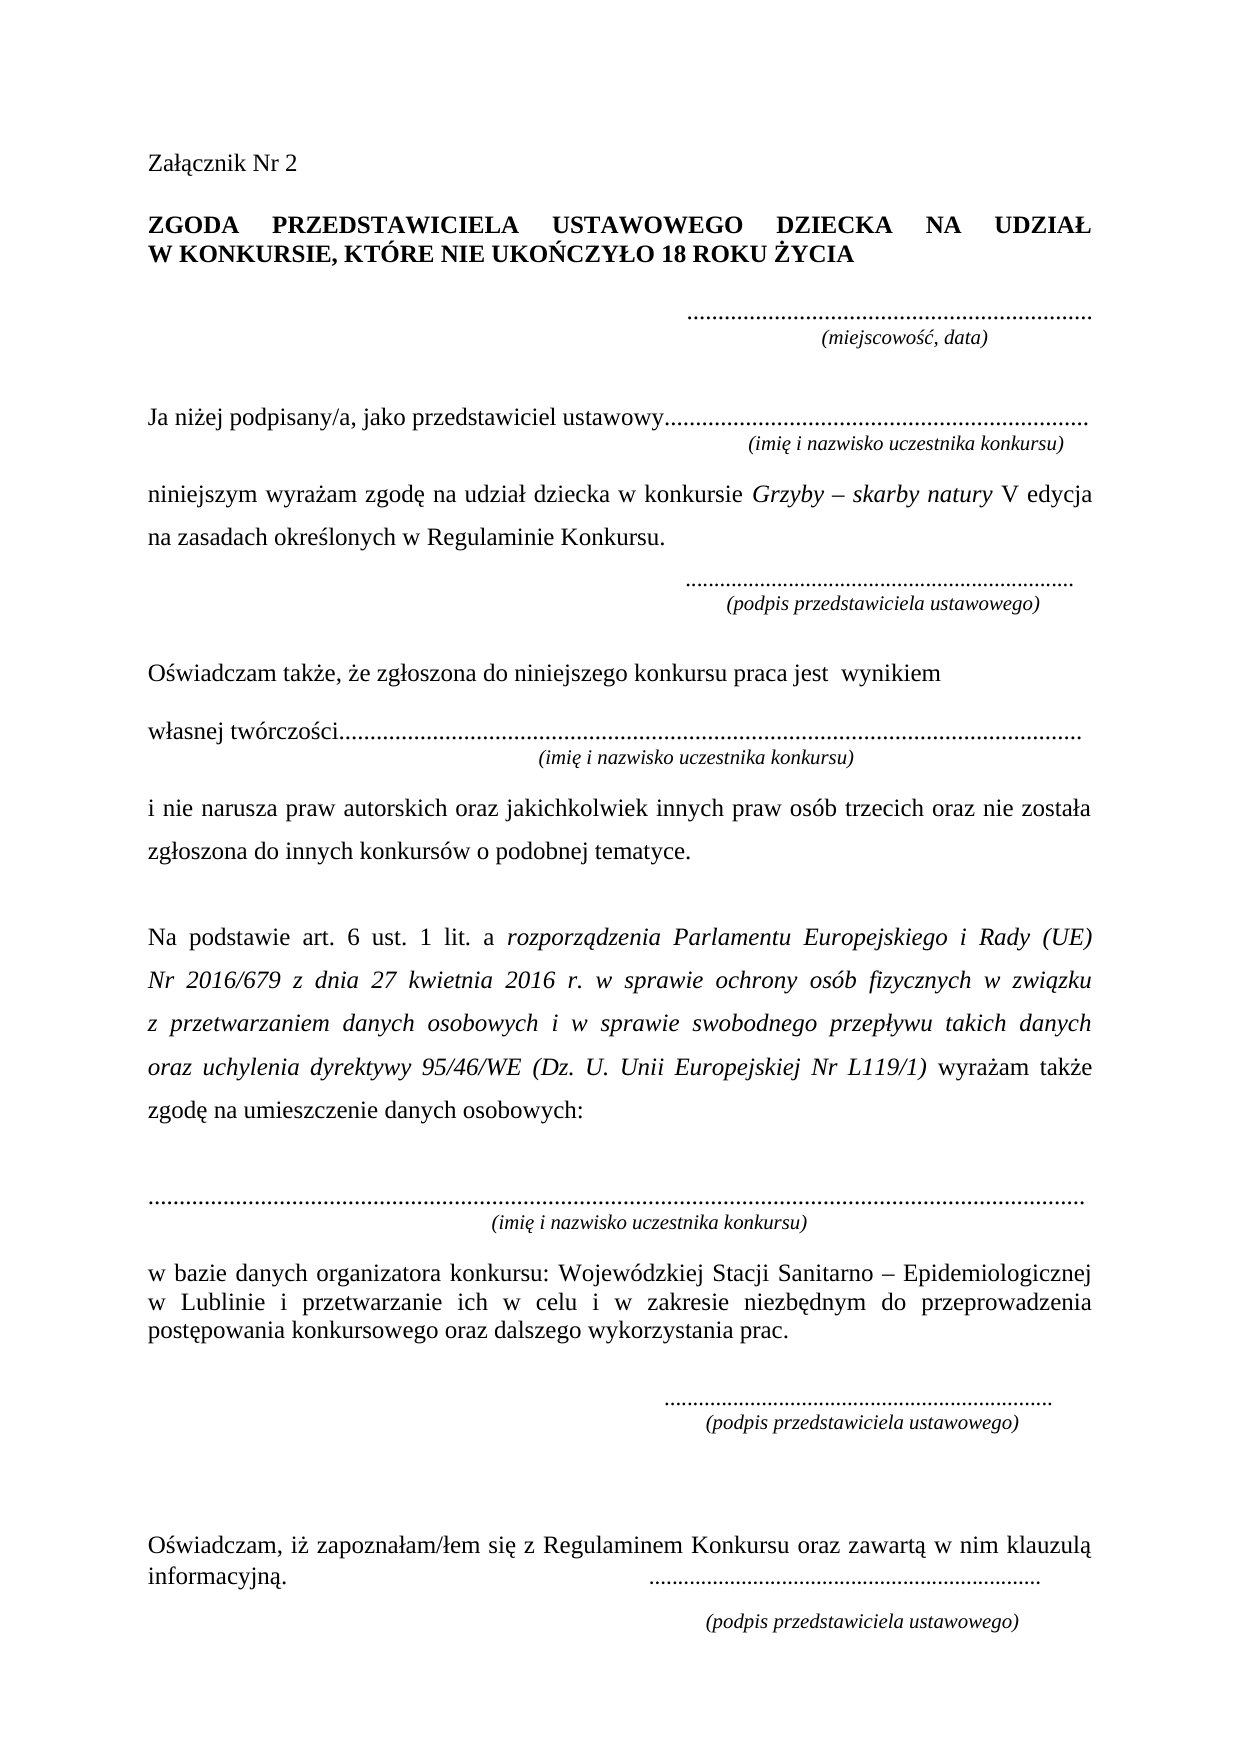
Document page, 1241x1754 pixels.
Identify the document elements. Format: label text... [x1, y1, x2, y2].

text ...................................................................................................................................................... [148, 1181, 1093, 1210]
text (miejscowość, data) [148, 325, 1093, 349]
text Na podstawie art. 6 ust. 1 lit. a rozporządzenia Parlamentu Europejskiego i Rady (UE) Nr 2016/679 z dnia 27 kwietnia 2016 r. w sprawie ochrony osób fizycznych w związku z przetwarzaniem danych osobowych i w sprawie swobodnego przepływu takich danych oraz uchylenia dyrektywy 95/46/WE (Dz. U. Unii Europejskiej Nr L119/1) wyrażam także zgodę na umieszczenie danych osobowych: [148, 922, 1093, 1123]
text (imię i nazwisko uczestnika konkursu) [148, 1210, 1093, 1234]
text w bazie danych organizatora konkursu: Wojewódzkiej Stacji Sanitarno – Epidemiologicznej w Lublinie i przetwarzanie ich w celu i w zakresie niezbędnym do przeprowadzenia postępowania konkursowego oraz dalszego wykorzystania prac. [148, 1258, 1093, 1344]
text własnej twórczości....................................................................................................................... [148, 716, 1093, 745]
text (imię i nazwisko uczestnika konkursu) [148, 745, 1093, 769]
text i nie narusza praw autorskich oraz jakichkolwiek innych praw osób trzecich oraz nie została zgłoszona do innych konkursów o podobnej tematyce. [148, 793, 1093, 865]
text niniejszym wyrażam zgodę na udział dziecka w konkursie Grzyby – skarby natury V edycja na zasadach określonych w Regulaminie Konkursu. [148, 479, 1093, 551]
text Załącznik Nr 2 [148, 148, 1093, 176]
text Oświadczam, iż zapoznałam/łem się z Regulaminem Konkursu oraz zawartą w nim klauzulą informacyjną. .................................................................... [148, 1530, 1093, 1590]
text (imię i nazwisko uczestnika konkursu) [664, 431, 1093, 454]
text Oświadczam także, że zgłoszona do niniejszego konkursu praca jest wynikiem [148, 658, 1093, 687]
text (podpis przedstawiciela ustawowego) [590, 1410, 1093, 1434]
text .................................................................... [148, 565, 1093, 591]
text .................................................................... [148, 1383, 1093, 1410]
text (podpis przedstawiciela ustawowego) [590, 1609, 1093, 1633]
text ZGODA PRZEDSTAWICIELA USTAWOWEGO DZIECKA NA UDZIAŁ W KONKURSIE, KTÓRE NIE UKOŃCZYŁO 18 ROKU ŻYCIA [148, 210, 1093, 267]
text Ja niżej podpisany/a, jako przedstawiciel ustawowy.................................................................... [148, 402, 1093, 431]
text (podpis przedstawiciela ustawowego) [590, 591, 1093, 615]
text ................................................................. [148, 296, 1093, 325]
